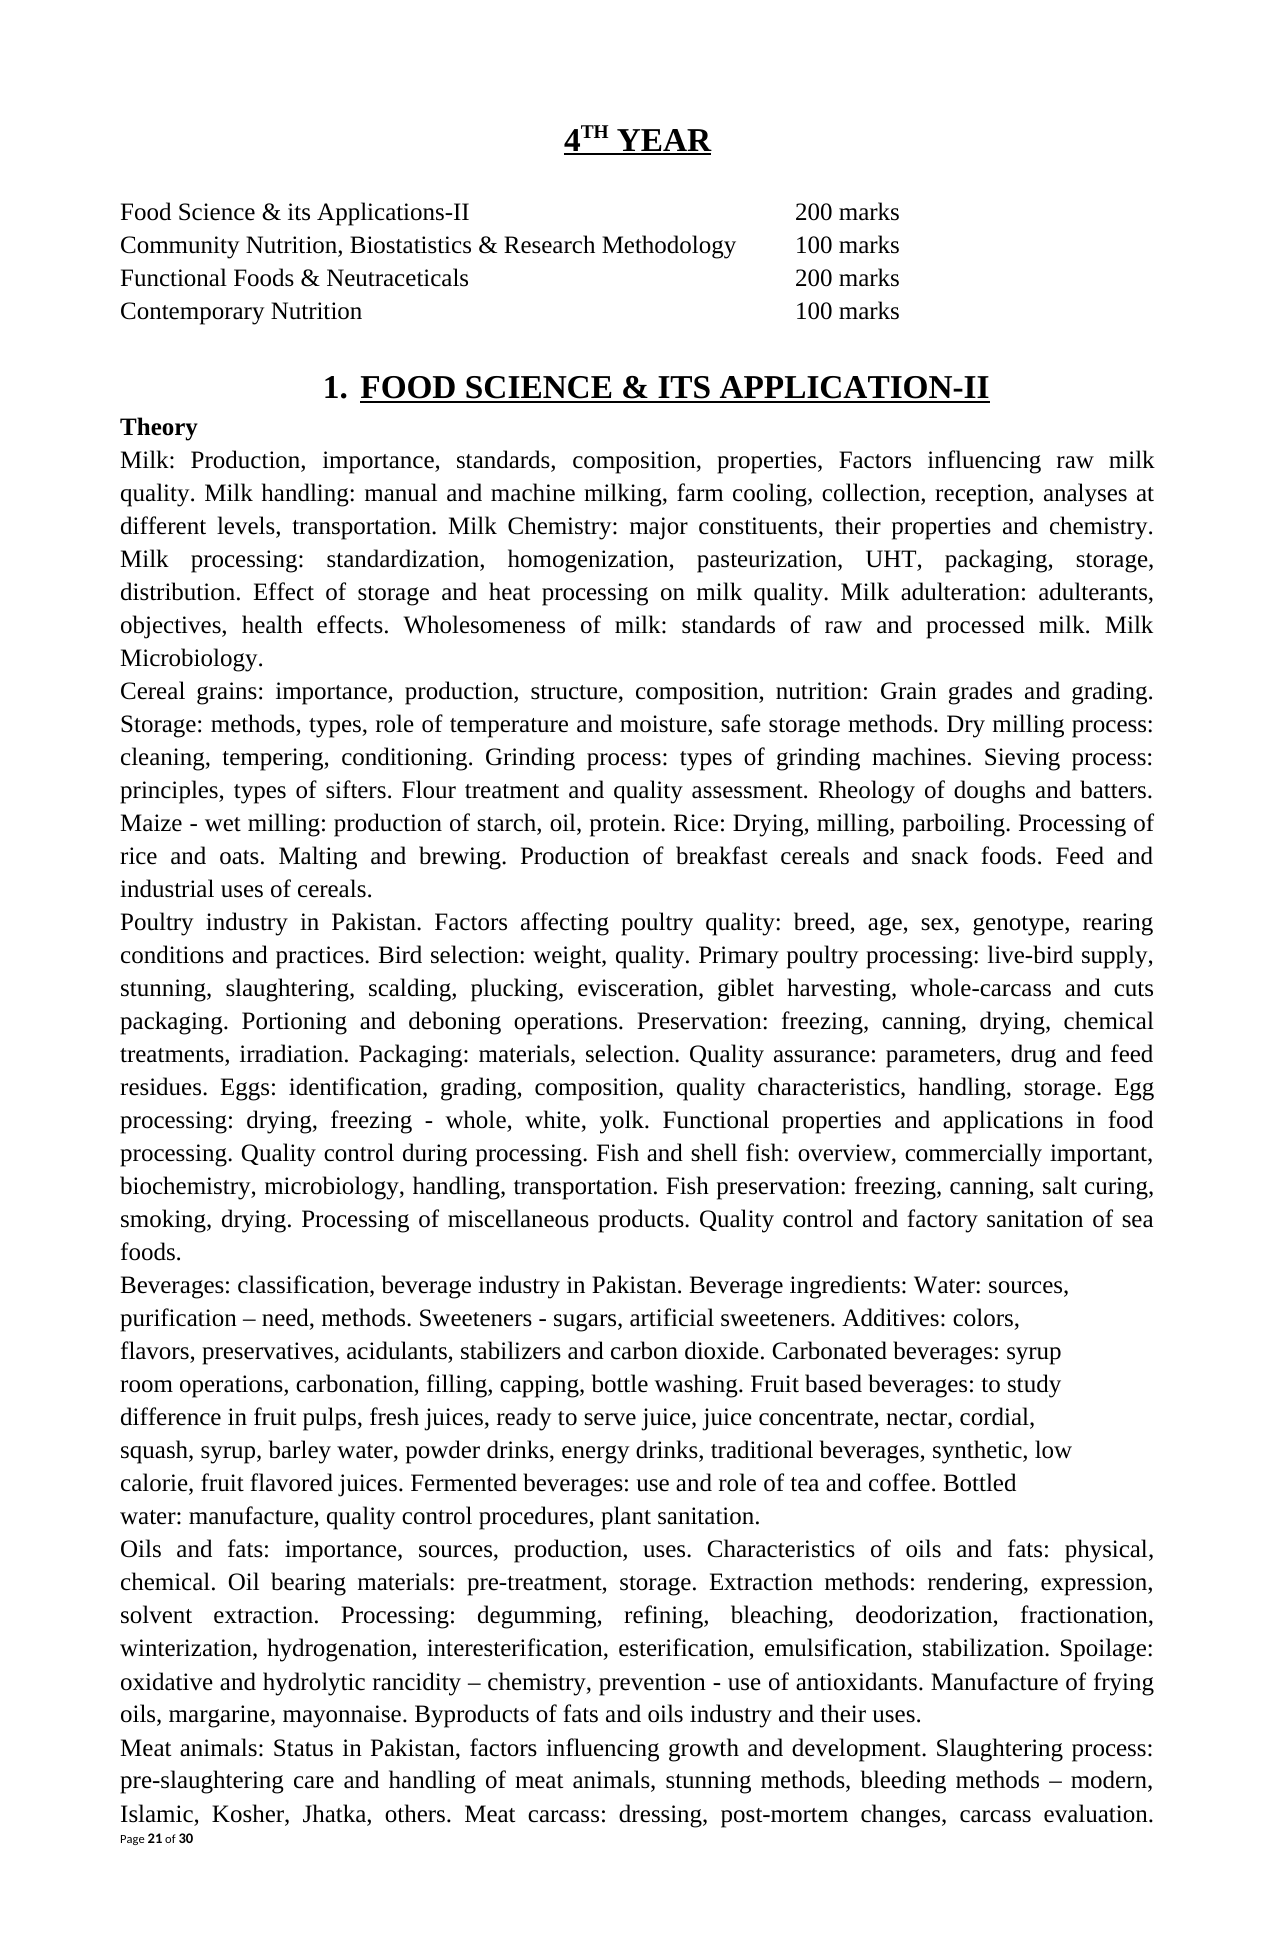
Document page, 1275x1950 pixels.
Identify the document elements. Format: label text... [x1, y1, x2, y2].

text Beverages: classification, beverage industry in Pakistan. Beverage ingredients: Water: sources, [120, 1270, 1155, 1299]
text Community Nutrition, Biostatistics & Research Methodology 100 marks [120, 230, 1155, 259]
text water: manufacture, quality control procedures, plant sanitation. [120, 1501, 1155, 1530]
text purification – need, methods. Sweeteners - sugars, artificial sweeteners. Additives: colors, [120, 1303, 1155, 1332]
text Theory [120, 412, 1155, 441]
text squash, syrup, barley water, powder drinks, energy drinks, traditional beverages, synthetic, low [120, 1435, 1155, 1464]
text calorie, fruit flavored juices. Fermented beverages: use and role of tea and coffee. Bottled [120, 1468, 1155, 1497]
text Milk: Production, importance, standards, composition, properties, Factors influencing raw milk quality. Milk handling: manual and machine milking, farm cooling, collection, reception, analyses at different levels, transportation. Milk Chemistry: major constituents, their properties and chemistry. Milk processing: standardization, homogenization, pasteurization, UHT, packaging, storage, distribution. Effect of storage and heat processing on milk quality. Milk adulteration: adulterants, objectives, health effects. Wholesomeness of milk: standards of raw and processed milk. Milk Microbiology. [120, 445, 1155, 672]
text flavors, preservatives, acidulants, stabilizers and carbon dioxide. Carbonated beverages: syrup [120, 1336, 1155, 1365]
text room operations, carbonation, filling, capping, bottle washing. Fruit based beverages: to study [120, 1369, 1155, 1398]
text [120, 1733, 1155, 1827]
text difference in fruit pulps, fresh juices, ready to serve juice, juice concentrate, nectar, cordial, [120, 1402, 1155, 1431]
text Poultry industry in Pakistan. Factors affecting poultry quality: breed, age, sex, genotype, rearing conditions and practices. Bird selection: weight, quality. Primary poultry processing: live-bird supply, stunning, slaughtering, scalding, plucking, evisceration, giblet harvesting, whole-carcass and cuts packaging. Portioning and deboning operations. Preservation: freezing, canning, drying, chemical treatments, irradiation. Packaging: materials, selection. Quality assurance: parameters, drug and feed residues. Eggs: identification, grading, composition, quality characteristics, handling, storage. Egg processing: drying, freezing - whole, white, yolk. Functional properties and applications in food processing. Quality control during processing. Fish and shell fish: overview, commercially important, biochemistry, microbiology, handling, transportation. Fish preservation: freezing, canning, salt curing, smoking, drying. Processing of miscellaneous products. Quality control and factory sanitation of sea foods. [120, 907, 1155, 1266]
text Cereal grains: importance, production, structure, composition, nutrition: Grain grades and grading. Storage: methods, types, role of temperature and moisture, safe storage methods. Dry milling process: cleaning, tempering, conditioning. Grinding process: types of grinding machines. Sieving process: principles, types of sifters. Flour treatment and quality assessment. Rheology of doughs and batters. Maize - wet milling: production of starch, oil, protein. Rice: Drying, milling, parboiling. Processing of rice and oats. Malting and brewing. Production of breakfast cereals and snack foods. Feed and industrial uses of cereals. [120, 676, 1155, 903]
text 4th Year [120, 120, 1155, 158]
list Food Science & its Application-II [157, 368, 1155, 406]
text Functional Foods & Neutraceticals 200 marks [120, 263, 1155, 292]
text Oils and fats: importance, sources, production, uses. Characteristics of oils and fats: physical, chemical. Oil bearing materials: pre-treatment, storage. Extraction methods: rendering, expression, solvent extraction. Processing: degumming, refining, bleaching, deodorization, fractionation, winterization, hydrogenation, interesterification, esterification, emulsification, stabilization. Spoilage: oxidative and hydrolytic rancidity – chemistry, prevention - use of antioxidants. Manufacture of frying oils, margarine, mayonnaise. Byproducts of fats and oils industry and their uses. [120, 1534, 1155, 1728]
text Food Science & its Applications-II 200 marks [120, 197, 1155, 226]
text Contemporary Nutrition 100 marks [120, 296, 1155, 325]
